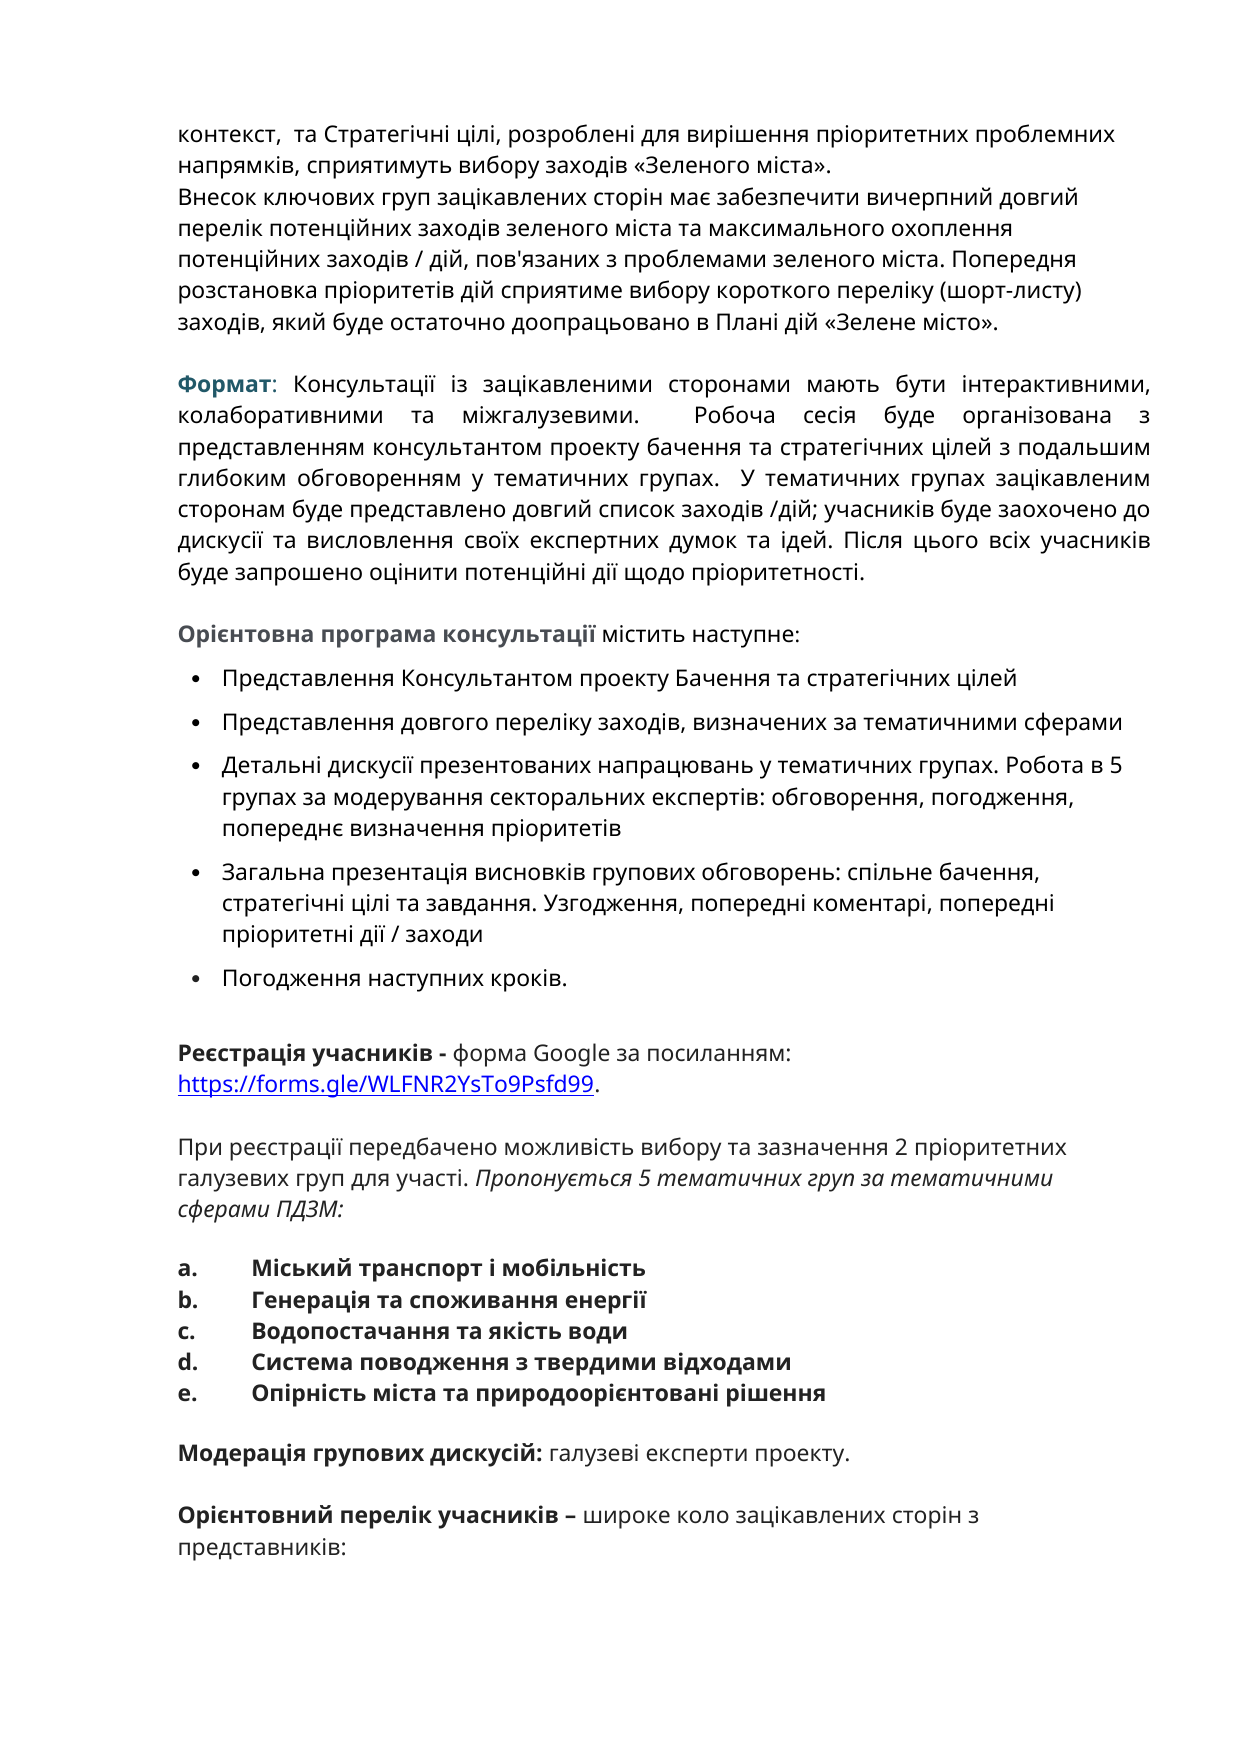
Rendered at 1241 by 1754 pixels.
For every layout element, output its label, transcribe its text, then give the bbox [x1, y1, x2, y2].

list Детальні дискусії презентованих напрацювань у тематичних групах. Робота в 5 групах за модерування секторальних експертів: обговорення, погодження, попереднє визначення пріоритетів [192, 749, 1152, 843]
list Представлення довгого переліку заходів, визначених за тематичними сферами [192, 706, 1152, 737]
text a. Міський транспорт і мобільність [177, 1252, 1152, 1284]
list Погодження наступних кроків. [192, 962, 1152, 993]
text Орієнтовна програма консультації містить наступне: [177, 618, 1152, 649]
text Модерація групових дискусій: галузеві експерти проекту. [177, 1437, 1152, 1468]
text Формат: Консультації із зацікавленими сторонами мають бути інтерактивними, колаборативними та міжгалузевими. Робоча сесія буде організована з представленням консультантом проекту бачення та стратегічних цілей з подальшим глибоким обговоренням у тематичних групах. У тематичних групах зацікавленим сторонам буде представлено довгий список заходів /дій; учасників буде заохочено до дискусії та висловлення своїх експертних думок та ідей. Після цього всіх учасників буде запрошено оцінити потенційні дії щодо пріоритетності. [177, 368, 1152, 587]
text c. Водопостачання та якість води [177, 1315, 1152, 1346]
text При реєстрації передбачено можливість вибору та зазначення 2 пріоритетних галузевих груп для участі. Пропонується 5 тематичних груп за тематичними сферами ПДЗМ: [177, 1131, 1152, 1224]
text e. Опірність міста та природоорієнтовані рішення [177, 1377, 1152, 1409]
list Представлення Консультантом проекту Бачення та стратегічних цілей [192, 662, 1152, 693]
text Внесок ключових груп зацікавлених сторін має забезпечити вичерпний довгий перелік потенційних заходів зеленого міста та максимального охоплення потенційних заходів / дій, пов'язаних з проблемами зеленого міста. Попередня розстановка пріоритетів дій сприятиме вибору короткого переліку (шорт-листу) заходів, який буде остаточно доопрацьовано в Плані дій «Зелене місто». [177, 181, 1152, 337]
text d. Система поводження з твердими відходами [177, 1346, 1152, 1377]
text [177, 118, 1152, 181]
text Орієнтовний перелік учасників – широке коло зацікавлених сторін з представників: [177, 1499, 1152, 1562]
text Реєстрація учасників - форма Google за посиланням: https://forms.gle/WLFNR2YsTo9Psfd99. [177, 1037, 1152, 1099]
text b. Генерація та споживання енергії [177, 1284, 1152, 1315]
list Загальна презентація висновків групових обговорень: спільне бачення, стратегічні цілі та завдання. Узгодження, попередні коментарі, попередні пріоритетні дії / заходи [192, 856, 1152, 949]
